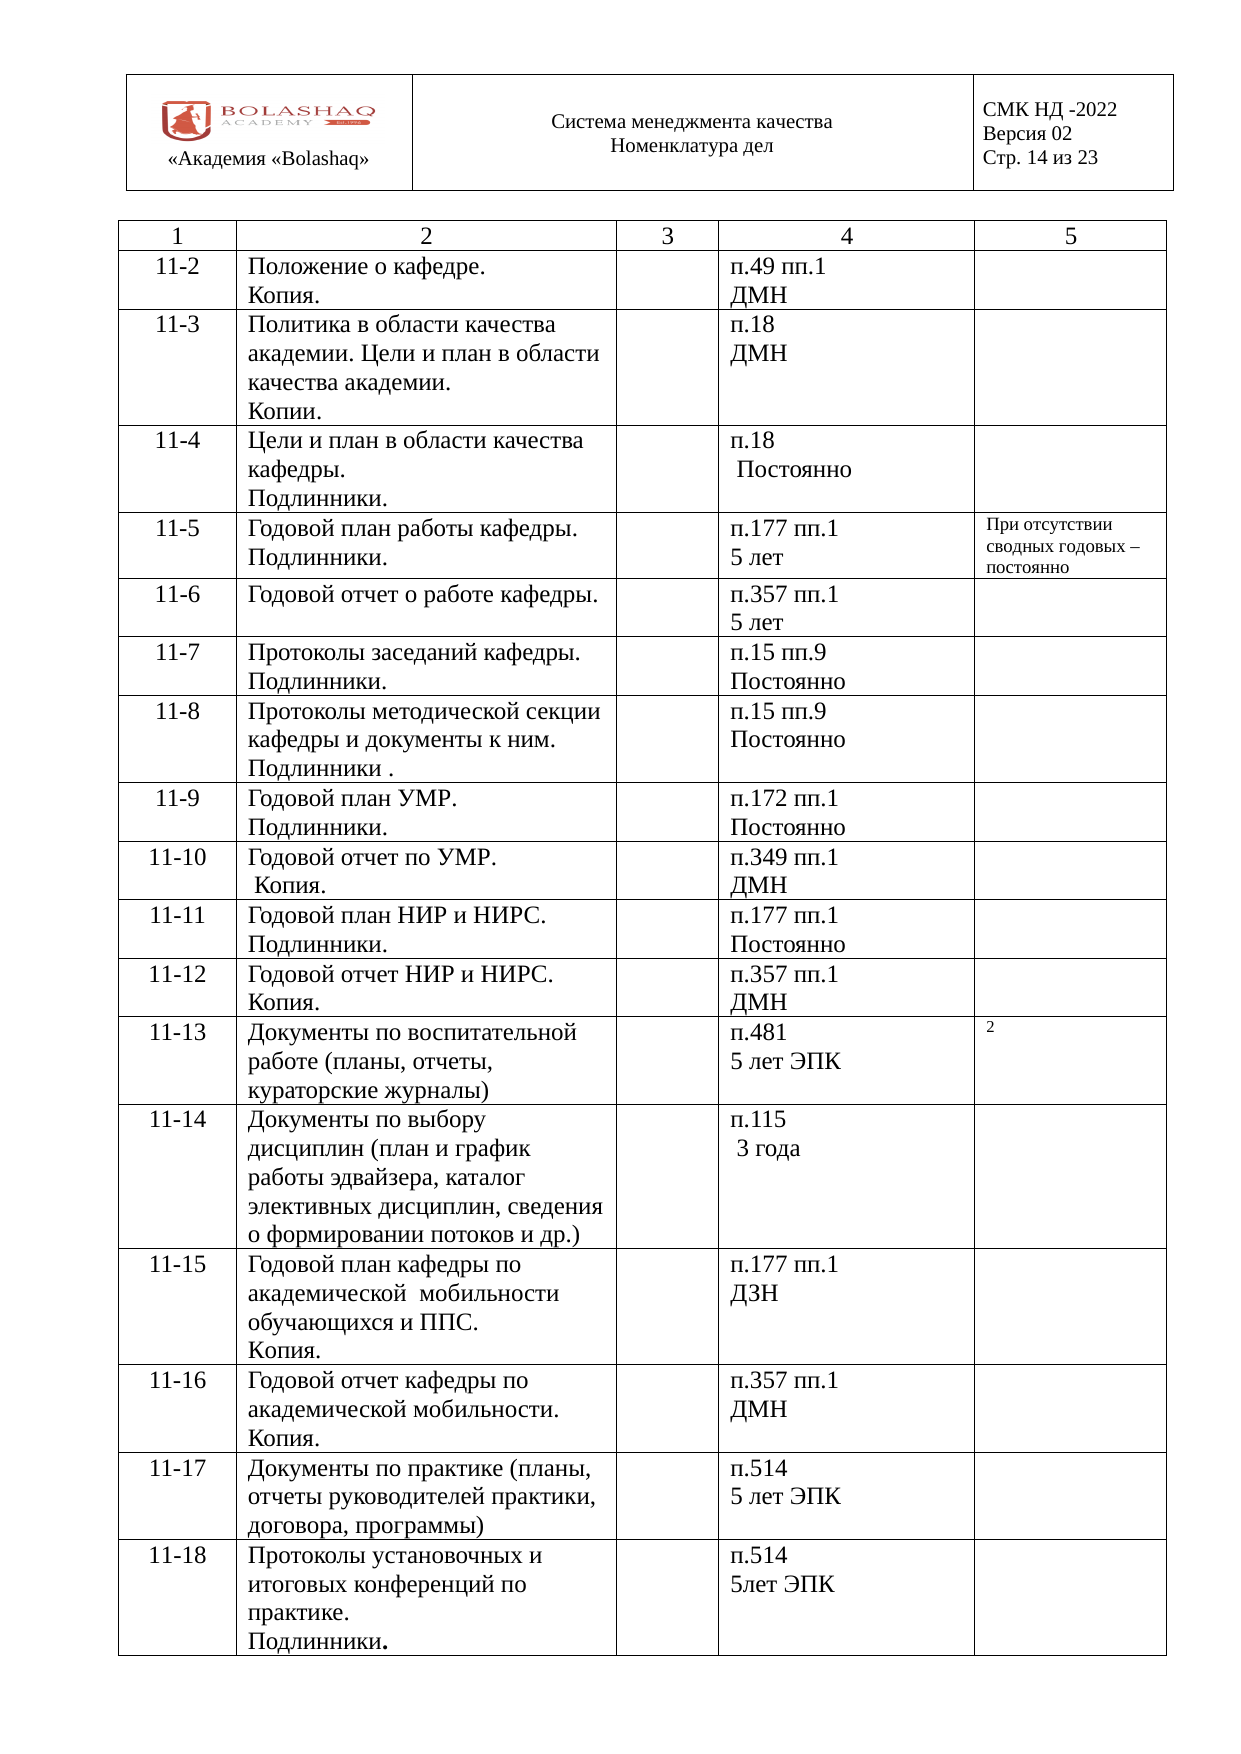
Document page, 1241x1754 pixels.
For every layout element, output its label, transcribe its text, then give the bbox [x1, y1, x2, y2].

table_cell [975, 1249, 1166, 1364]
table_cell 11-3 [119, 310, 236, 424]
table_cell [975, 579, 1166, 636]
table_cell Годовой план работы кафедры. Подлинники. [237, 513, 616, 578]
table_cell [975, 1105, 1166, 1248]
table_cell 11-12 [119, 959, 236, 1016]
table_cell Годовой отчет о работе кафедры. [237, 579, 616, 636]
table_cell Политика в области качества академии. Цели и план в области качества академии. Копии. [237, 310, 616, 424]
table_cell [617, 1017, 718, 1103]
table_cell п.15 пп.9 Постоянно [719, 696, 974, 782]
table_cell 11-2 [119, 251, 236, 308]
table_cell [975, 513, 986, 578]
table_cell [975, 696, 1166, 782]
table_cell п.177 пп.1 ДЗН [719, 1249, 974, 1364]
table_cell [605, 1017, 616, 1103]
table_cell п.349 пп.1 ДМН [719, 842, 974, 899]
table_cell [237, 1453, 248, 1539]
table_cell 3 [617, 221, 718, 250]
table_cell [617, 1453, 718, 1539]
table_cell п.357 пп.1 5 лет [719, 579, 974, 636]
table_cell п.115 3 года [719, 1105, 974, 1248]
table_cell [617, 1540, 718, 1655]
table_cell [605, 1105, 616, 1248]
table_cell [975, 1453, 1166, 1539]
table_cell [617, 1365, 718, 1452]
table_cell п.177 пп.1 5 лет [719, 513, 974, 578]
table_cell п.18 ДМН [719, 310, 974, 424]
table_cell Годовой план НИР и НИРС. Подлинники. [237, 900, 616, 958]
table_cell 11-17 [119, 1453, 236, 1539]
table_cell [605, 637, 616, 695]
table_cell [617, 959, 718, 1016]
table_cell п.514 5 лет ЭПК [719, 1453, 974, 1539]
picture [151, 94, 386, 147]
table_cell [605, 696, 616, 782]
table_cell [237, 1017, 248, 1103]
table_cell [975, 426, 1166, 512]
table_cell 4 [719, 221, 974, 250]
table_cell п.172 пп.1 Постоянно [719, 783, 974, 841]
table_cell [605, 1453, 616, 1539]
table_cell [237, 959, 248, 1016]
table_cell п.15 пп.9 Постоянно [719, 637, 974, 695]
table_cell п.481 5 лет ЭПК [719, 1017, 974, 1103]
table_cell п.357 пп.1 ДМН [719, 1365, 974, 1452]
table_cell 11-11 [119, 900, 236, 958]
table_cell [975, 783, 1166, 841]
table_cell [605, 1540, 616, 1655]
table_cell Годовой план кафедры по академической мобильности обучающихся и ППС. Копия. [237, 1249, 616, 1364]
table_cell [617, 637, 718, 695]
table_cell п.514 5лет ЭПК [719, 1540, 974, 1655]
table_cell [975, 959, 1166, 1016]
table_cell 11-16 [119, 1365, 236, 1452]
table_cell [617, 579, 718, 636]
table_cell [617, 842, 718, 899]
table_cell Годовой отчет кафедры по академической мобильности. Копия. [237, 1365, 616, 1452]
table_cell 11-6 [119, 579, 236, 636]
table_cell п.18 Постоянно [719, 426, 974, 512]
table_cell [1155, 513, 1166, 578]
table_cell [975, 637, 1166, 695]
table_cell [617, 513, 718, 578]
table_cell [617, 900, 718, 958]
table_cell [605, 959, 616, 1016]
table_cell 11-8 [119, 696, 236, 782]
table_cell [617, 783, 718, 841]
table_cell 2 [975, 1017, 1166, 1103]
table_cell Годовой план УМР. Подлинники. [237, 783, 616, 841]
table_cell 11-13 [119, 1017, 236, 1103]
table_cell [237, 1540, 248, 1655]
table_cell [617, 1249, 718, 1364]
table_cell [975, 310, 1166, 424]
table_cell 11-18 [119, 1540, 236, 1655]
table_cell [617, 696, 718, 782]
table_cell 11-14 [119, 1105, 236, 1248]
table_cell [617, 310, 718, 424]
table_cell [975, 1365, 1166, 1452]
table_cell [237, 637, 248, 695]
table_cell Цели и план в области качества кафедры. Подлинники. [237, 426, 616, 512]
table_cell [975, 900, 1166, 958]
table_cell 11-7 [119, 637, 236, 695]
table_cell 11-5 [119, 513, 236, 578]
table_cell 11-9 [119, 783, 236, 841]
table_cell 2 [237, 221, 616, 250]
table_cell [975, 842, 1166, 899]
table_cell п.357 пп.1 ДМН [719, 959, 974, 1016]
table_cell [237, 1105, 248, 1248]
table_cell 11-4 [119, 426, 236, 512]
table_cell [975, 251, 1166, 308]
table_cell [617, 426, 718, 512]
table_cell [617, 1105, 718, 1248]
table_cell [617, 251, 718, 308]
table_cell 1 [119, 221, 236, 250]
table_cell п.177 пп.1 Постоянно [719, 900, 974, 958]
table_cell [975, 1540, 1166, 1655]
table_cell 5 [975, 221, 1166, 250]
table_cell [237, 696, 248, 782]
table_cell п.49 пп.1 ДМН [719, 251, 974, 308]
table_cell 11-15 [119, 1249, 236, 1364]
table_cell 11-10 [119, 842, 236, 899]
